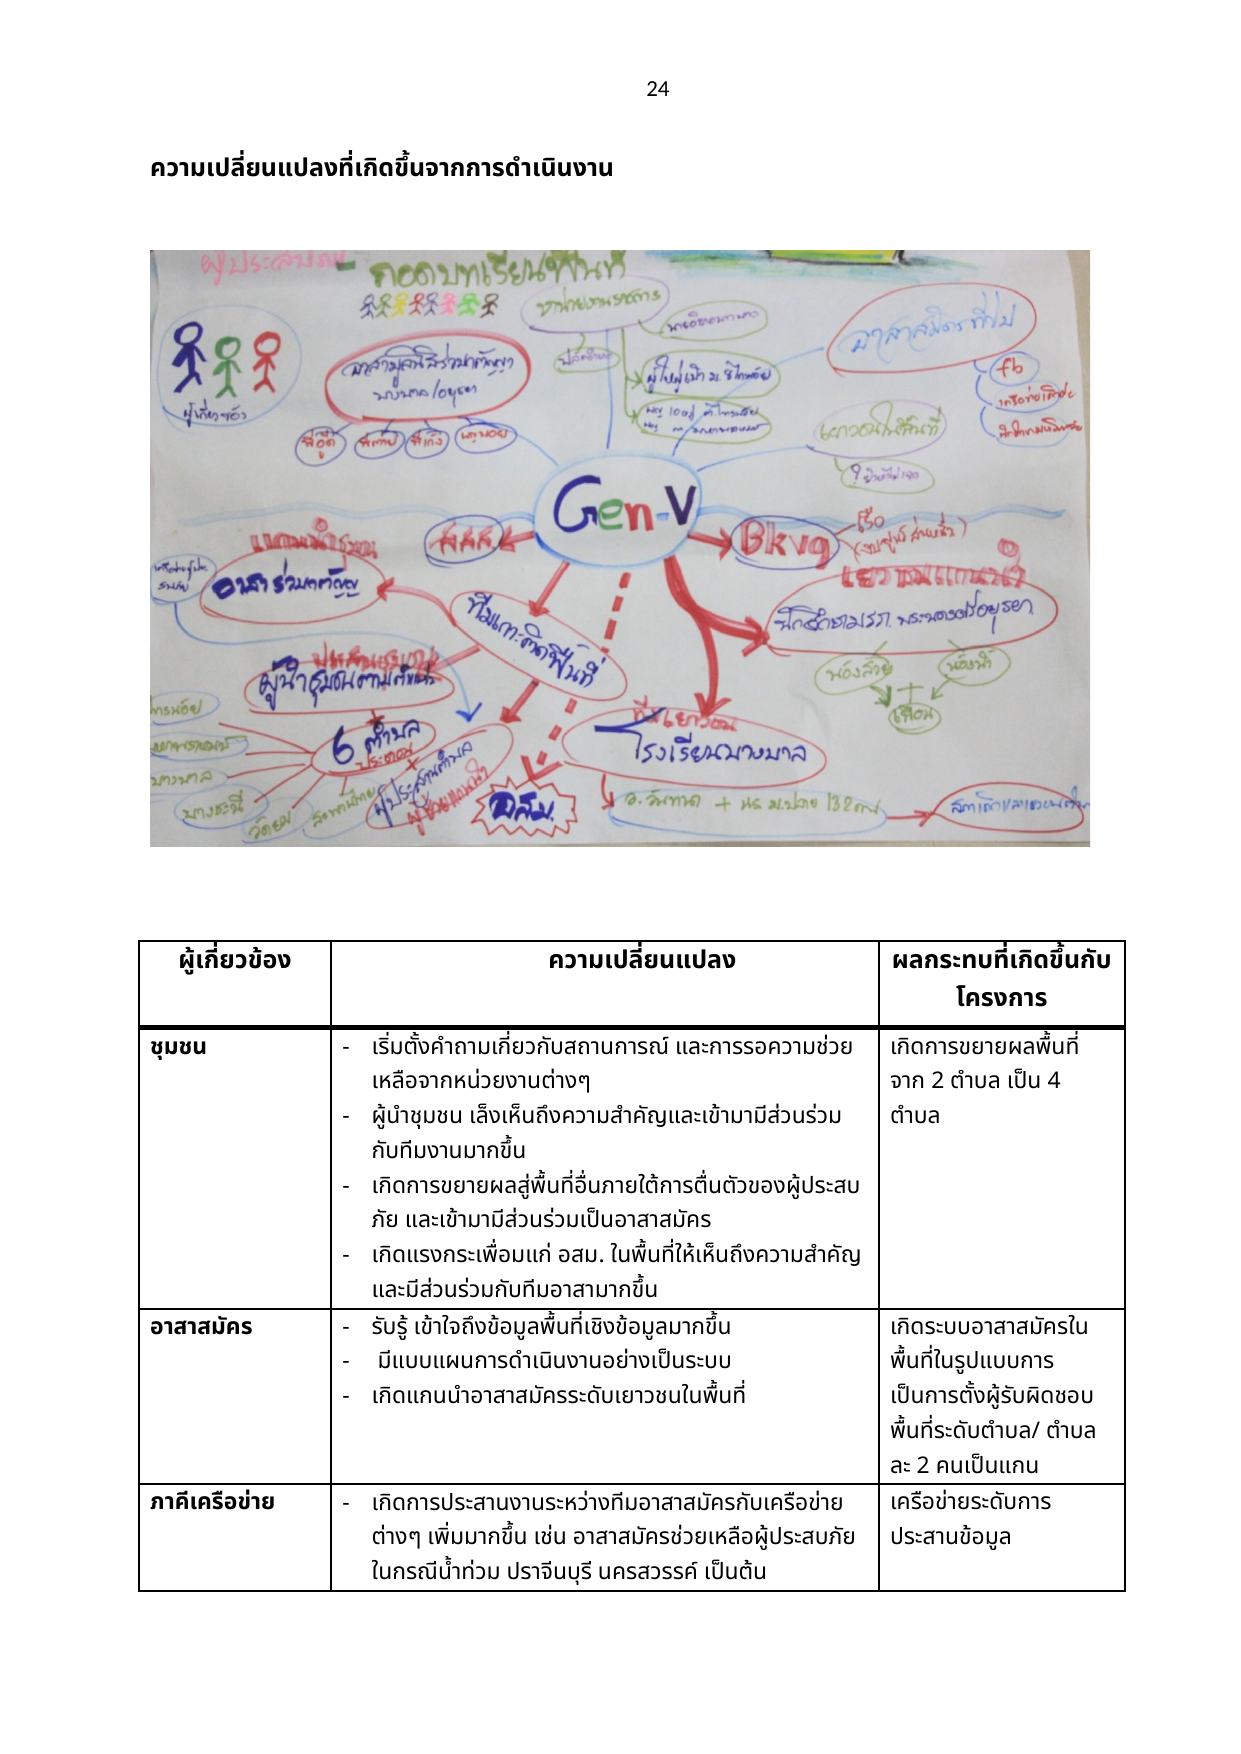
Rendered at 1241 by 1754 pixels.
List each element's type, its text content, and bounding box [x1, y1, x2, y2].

text ความเปลี่ยนแปลงที่เกิดขึ้นจากการดำเนินงาน [150, 150, 1090, 188]
table_cell เกิดระบบอาสาสมัครในพื้นที่ในรูปแบบการเป็นการตั้งผู้รับผิดชอบพื้นที่ระดับตำบล/ ตำบลละ 2 คนเป็นแกน [880, 1310, 1124, 1483]
table_header ความเปลี่ยนแปลง [332, 942, 878, 1025]
table_header ผู้เกี่ยวข้อง [140, 942, 330, 1025]
table_cell ภาคีเครือข่าย [140, 1485, 330, 1589]
table_header ผลกระทบที่เกิดขึ้นกับโครงการ [880, 942, 1124, 1025]
table_cell อาสาสมัคร [140, 1310, 330, 1483]
table_cell ชุมชน [140, 1030, 330, 1308]
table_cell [880, 1485, 1124, 1589]
table_cell เกิดการขยายผลพื้นที่จาก 2 ตำบล เป็น 4 ตำบล [880, 1030, 1124, 1308]
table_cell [332, 1485, 878, 1589]
table_cell เริ่มตั้งคำถามเกี่ยวกับสถานการณ์ และการรอความช่วยเหลือจากหน่วยงานต่างๆ ผู้นำชุมชน เล็งเห็นถึงความสำคัญและเข้ามามีส่วนร่วมกับทีมงานมากขึ้น เกิดการขยายผลสู่พื้นที่อื่นภายใต้การตื่นตัวของผู้ประสบภัย และเข้ามามีส่วนร่วมเป็นอาสาสมัคร เกิดแรงกระเพื่อมแก่ อสม. ในพื้นที่ให้เห็นถึงความสำคัญและมีส่วนร่วมกับทีมอาสามากขึ้น [332, 1030, 878, 1308]
table_cell รับรู้ เข้าใจถึงข้อมูลพื้นที่เชิงข้อมูลมากขึ้น มีแบบแผนการดำเนินงานอย่างเป็นระบบ เกิดแกนนำอาสาสมัครระดับเยาวชนในพื้นที่ [332, 1310, 878, 1483]
